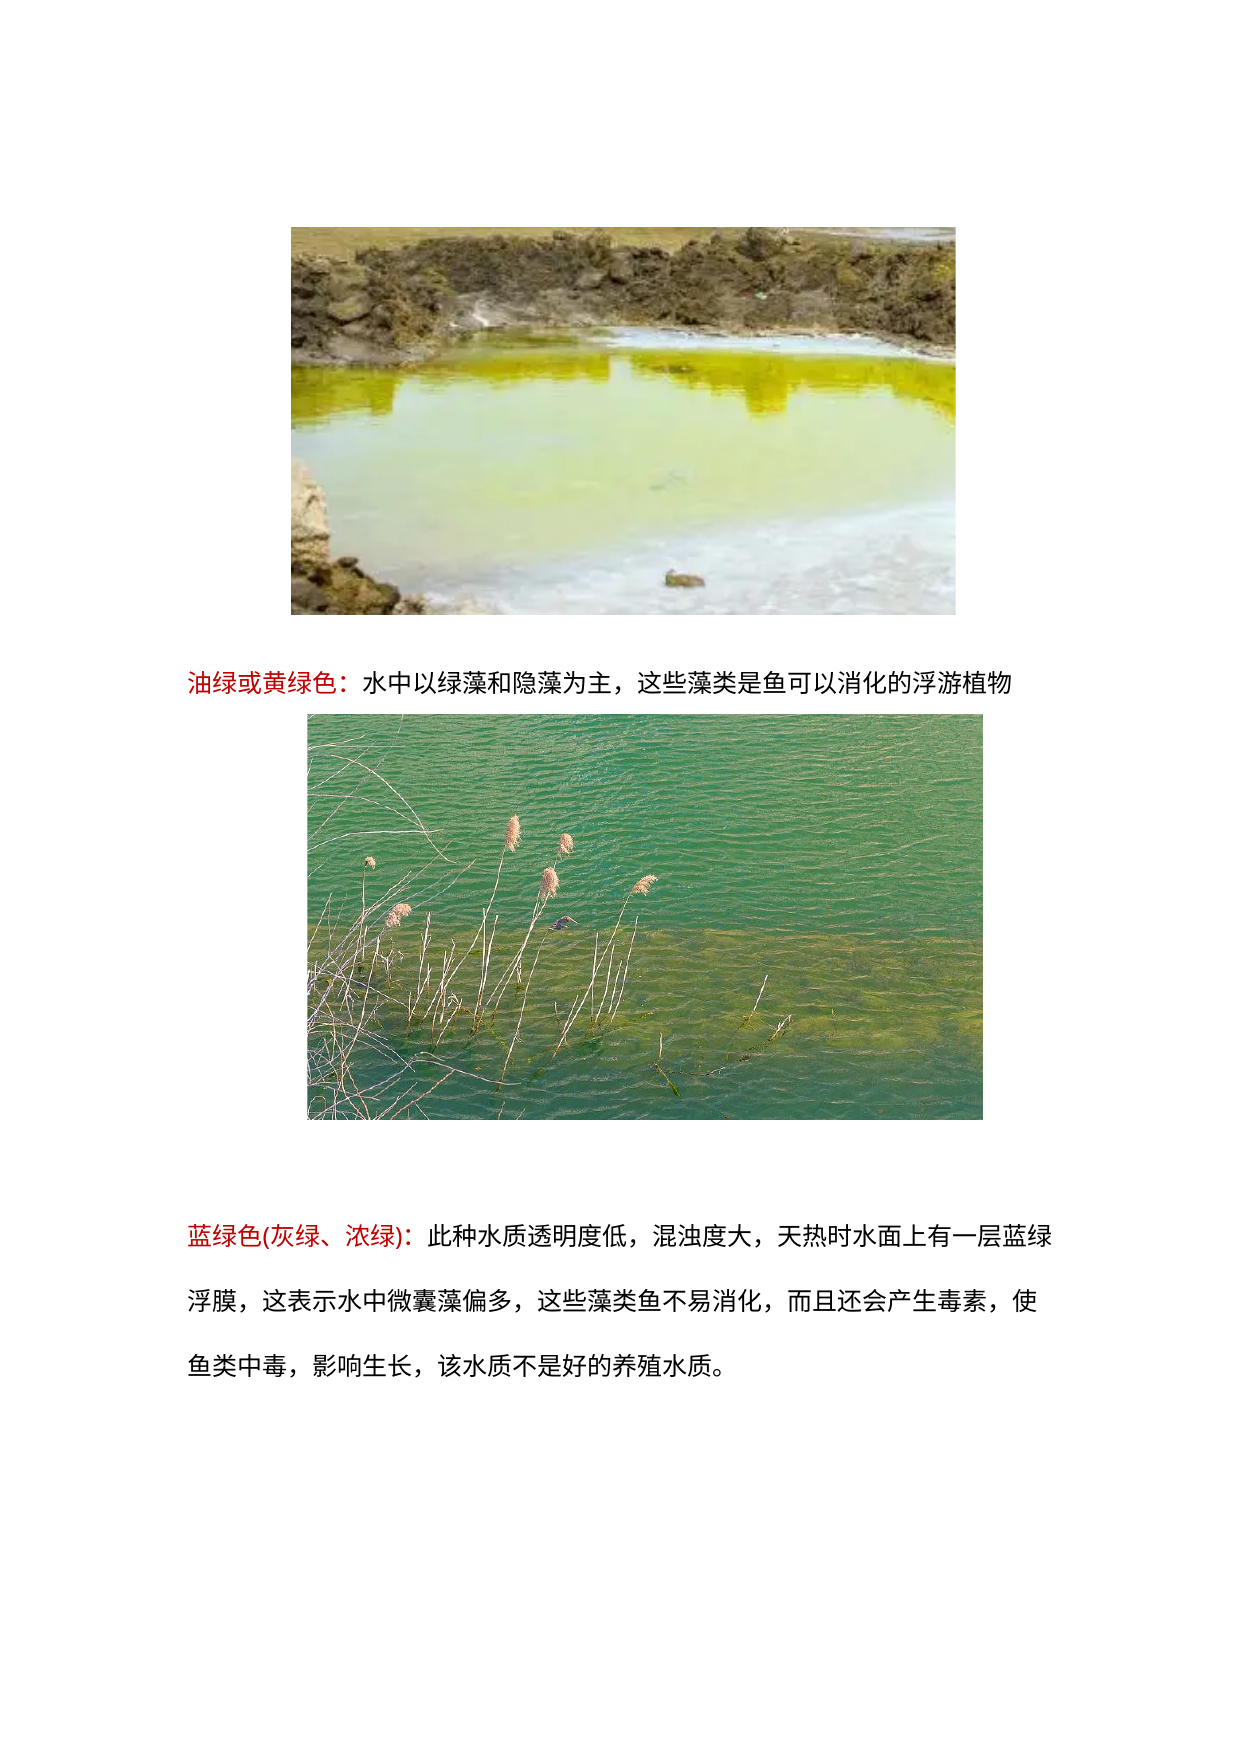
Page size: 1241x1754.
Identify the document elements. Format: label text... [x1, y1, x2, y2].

list 蓝绿色(灰绿、浓绿)：此种水质透明度低，混浊度大，天热时水面上有一层蓝绿浮膜，这表示水中微囊藻偏多，这些藻类鱼不易消化，而且还会产生毒素，使鱼类中毒，影响生长，该水质不是好的养殖水质。 [187, 1202, 1053, 1397]
text 油绿或黄绿色：水中以绿藻和隐藻为主，这些藻类是鱼可以消化的浮游植物 [187, 649, 1053, 714]
picture [291, 227, 956, 615]
picture [307, 714, 983, 1120]
